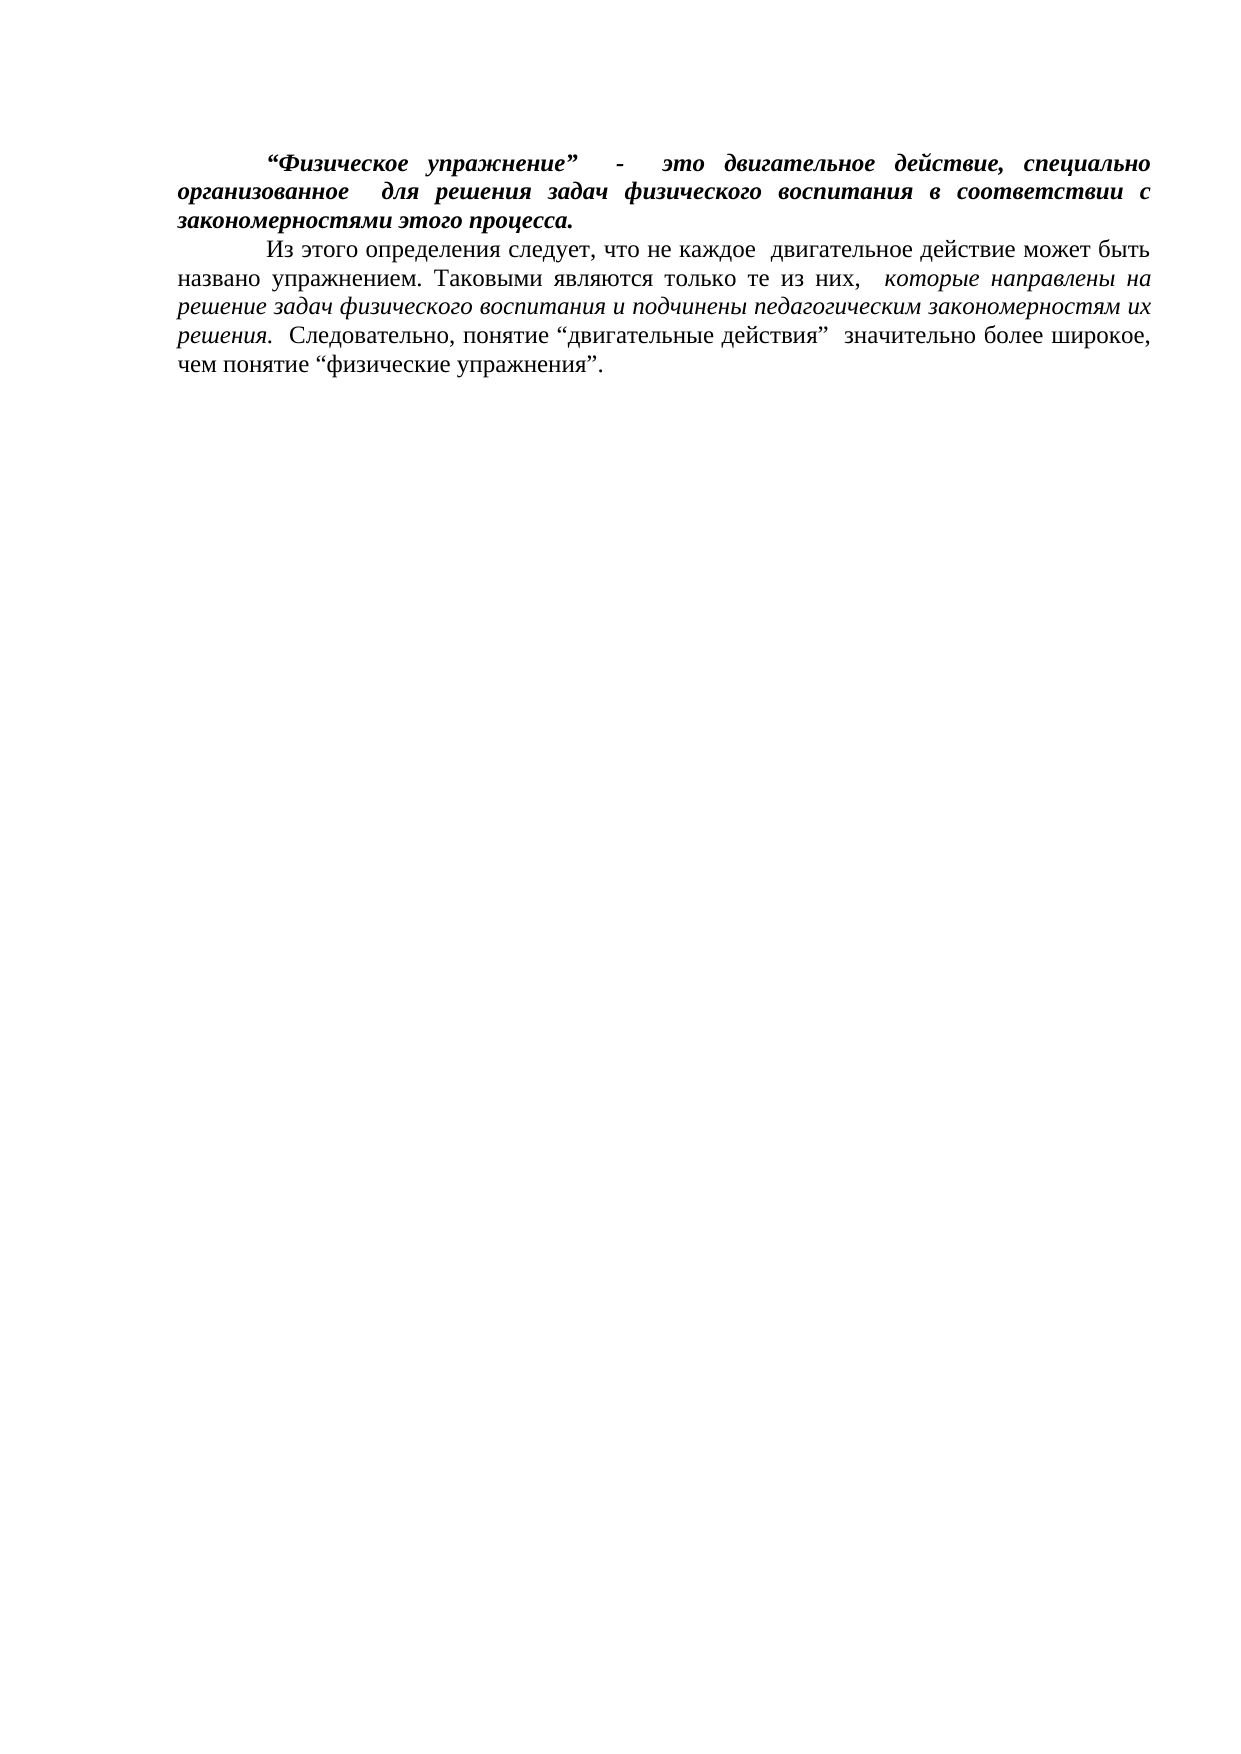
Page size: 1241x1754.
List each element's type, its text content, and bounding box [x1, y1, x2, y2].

list “Физическое упражнение” - это двигательное действие, специально организованное для решения задач физического воспитания в соответствии с закономерностями этого процесса. [177, 148, 1152, 234]
list Из этого определения следует, что не каждое двигательное действие может быть названо упражнением. Таковыми являются только те из них, которые направлены на решение задач физического воспитания и подчинены педагогическим закономерностям их решения. Следовательно, понятие “двигательные действия” значительно более широкое, чем понятие “физические упражнения”. [177, 234, 1152, 378]
